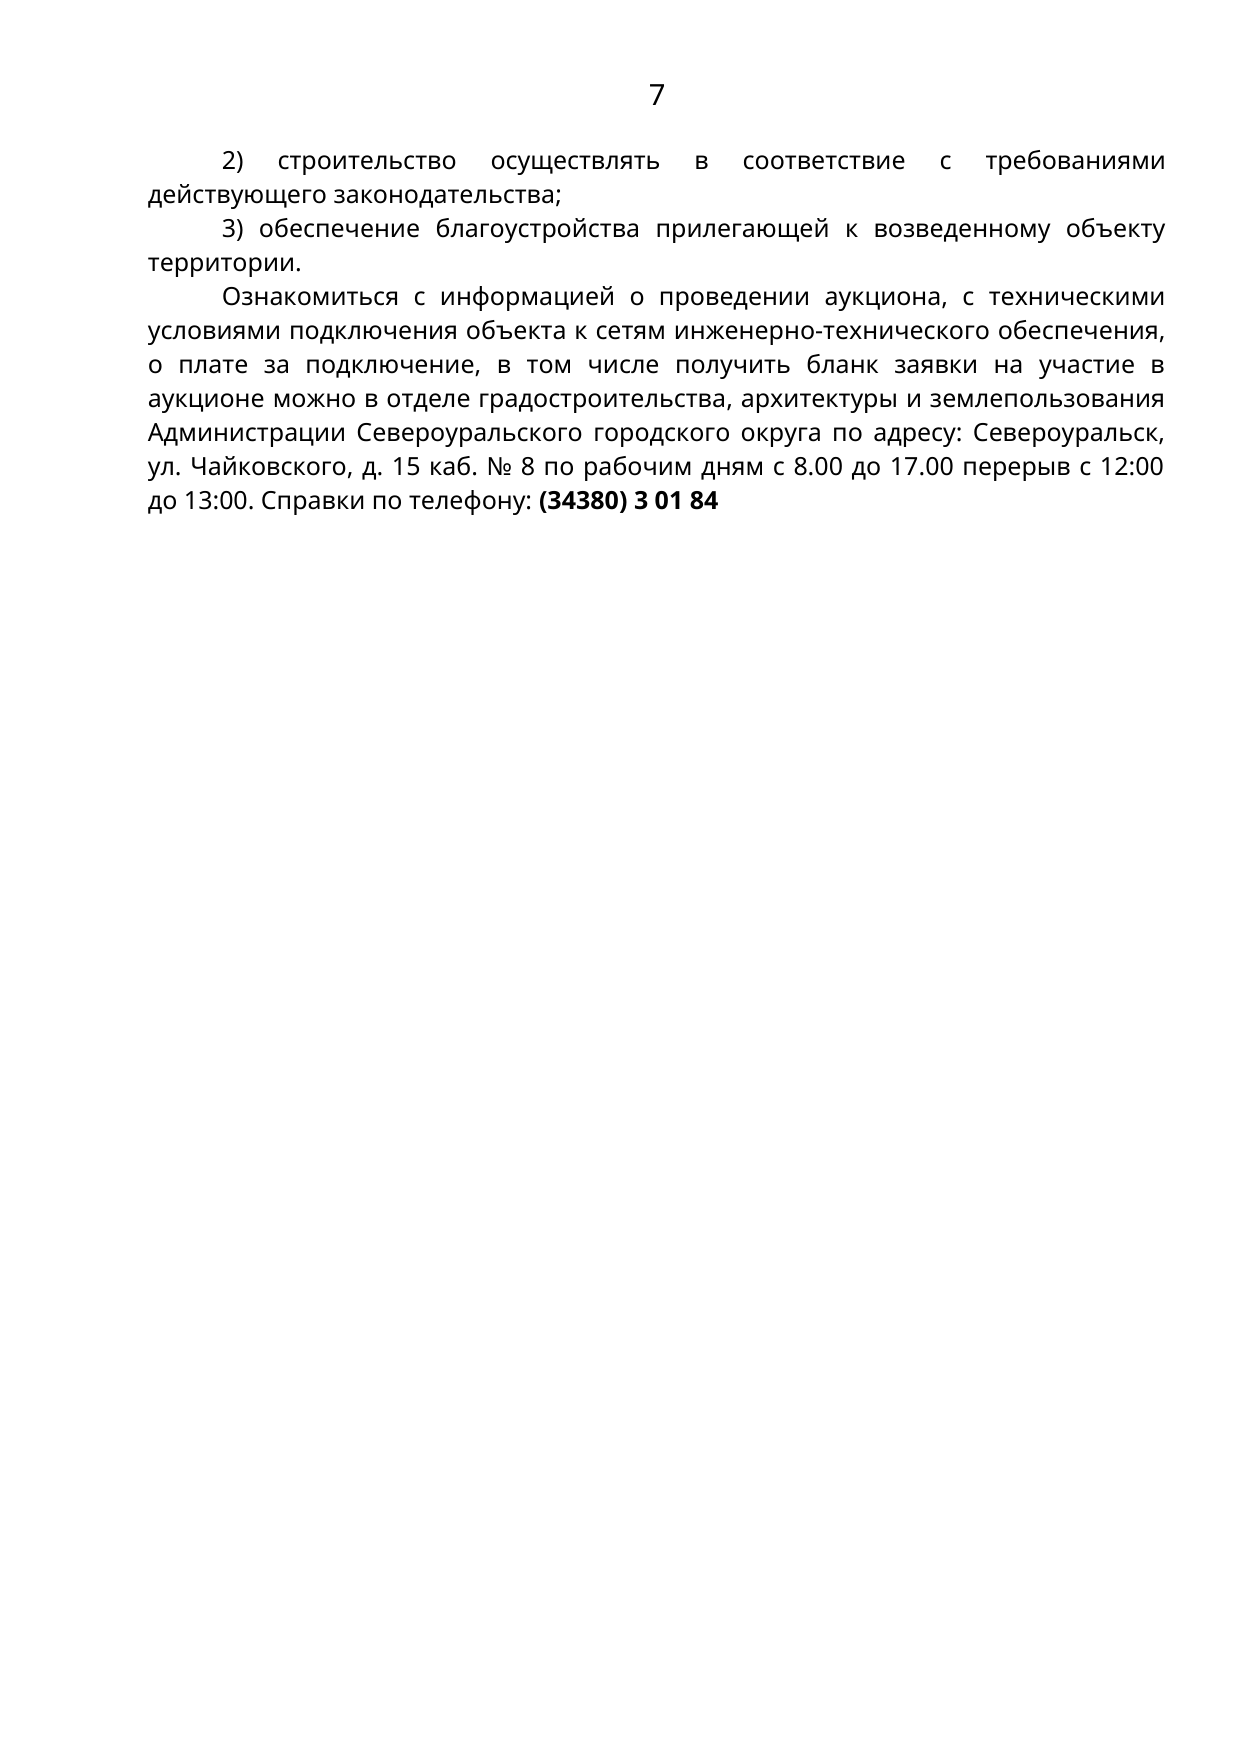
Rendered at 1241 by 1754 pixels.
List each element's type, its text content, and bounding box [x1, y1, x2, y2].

text 3) обеспечение благоустройства прилегающей к возведенному объекту территории. [148, 210, 1166, 278]
text 2) строительство осуществлять в соответствие с требованиями действующего законодательства; [148, 142, 1166, 210]
text Ознакомиться с информацией о проведении аукциона, с техническими условиями подключения объекта к сетям инженерно-технического обеспечения, о плате за подключение, в том числе получить бланк заявки на участие в аукционе можно в отделе градостроительства, архитектуры и землепользования Администрации Североуральского городского округа по адресу: Североуральск, ул. Чайковского, д. 15 каб. № 8 по рабочим дням с 8.00 до 17.00 перерыв с 12:00 до 13:00. Справки по телефону: (34380) 3 01 84 [148, 278, 1166, 517]
